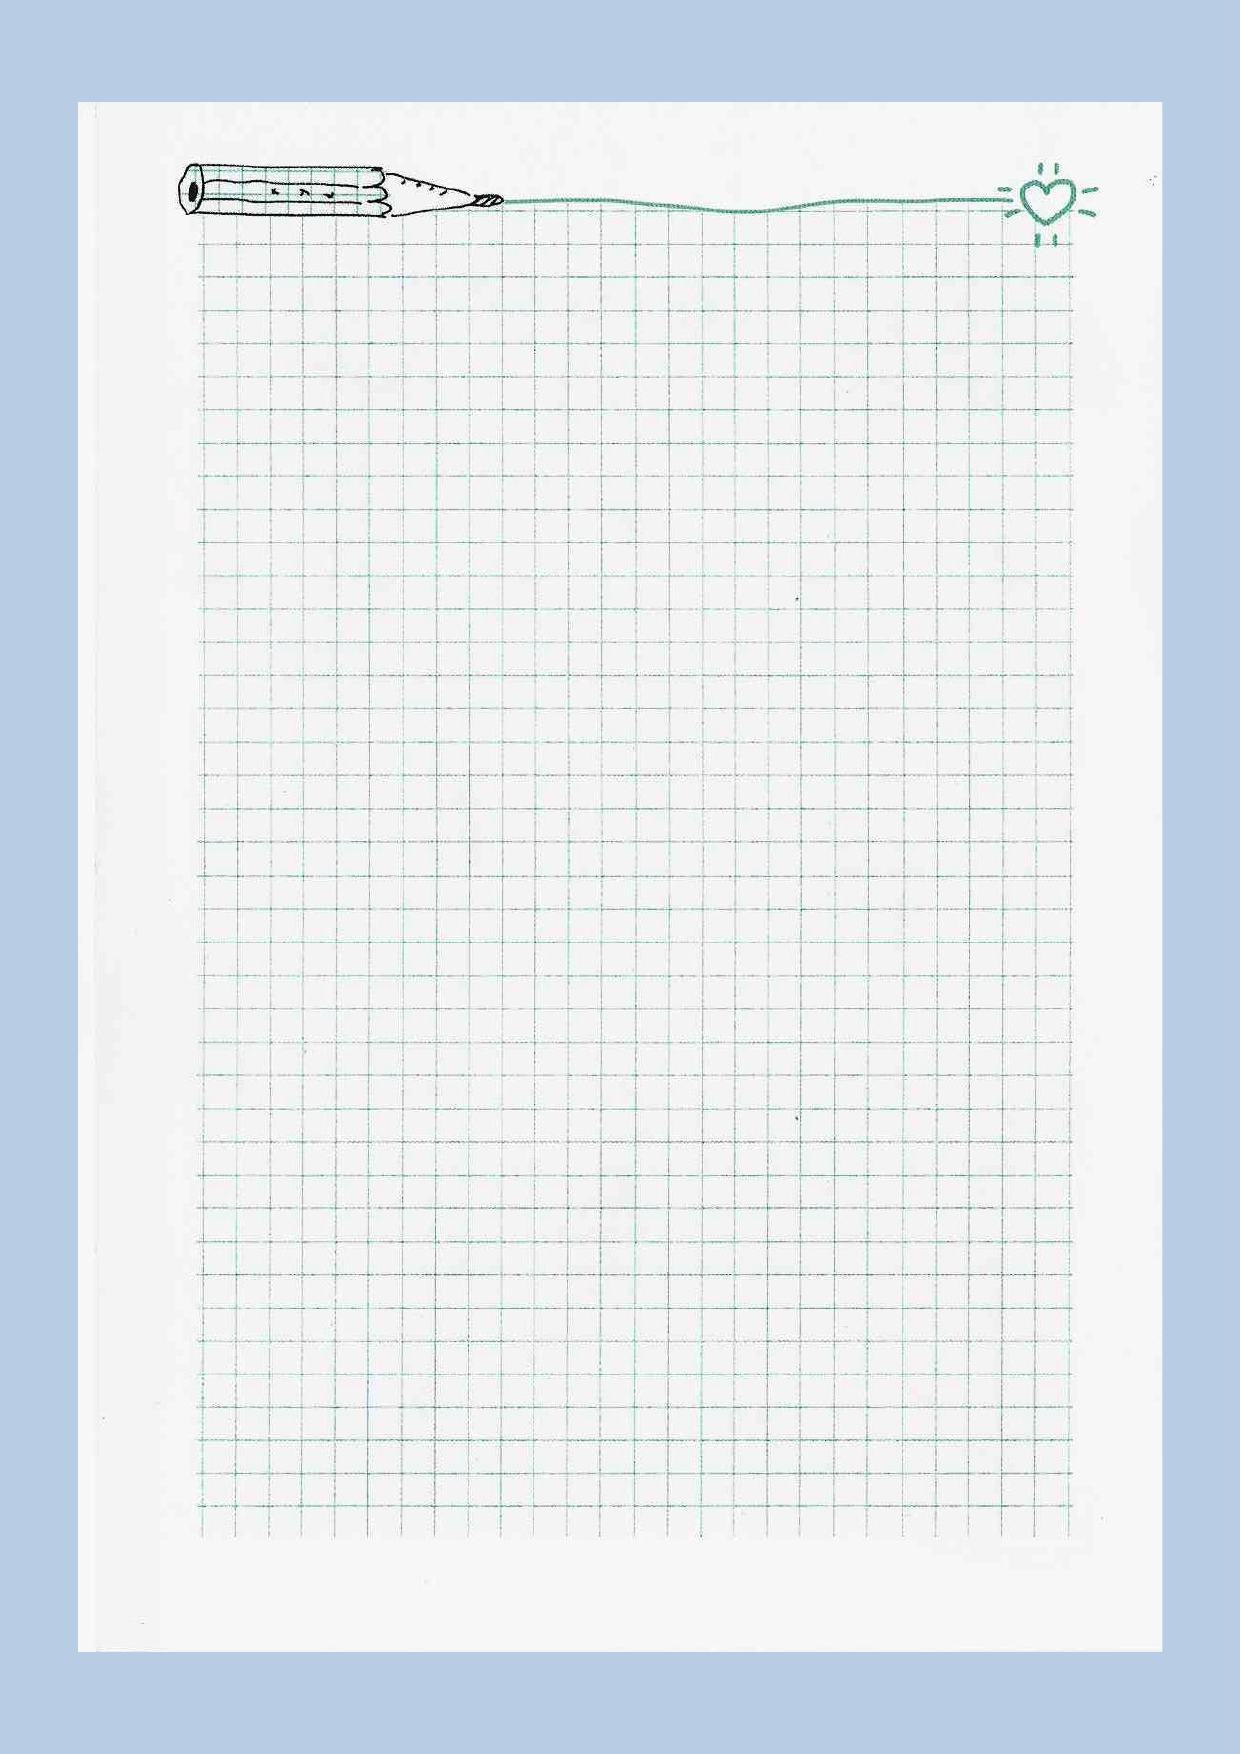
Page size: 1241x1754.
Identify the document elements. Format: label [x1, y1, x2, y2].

picture [78, 102, 1163, 1652]
